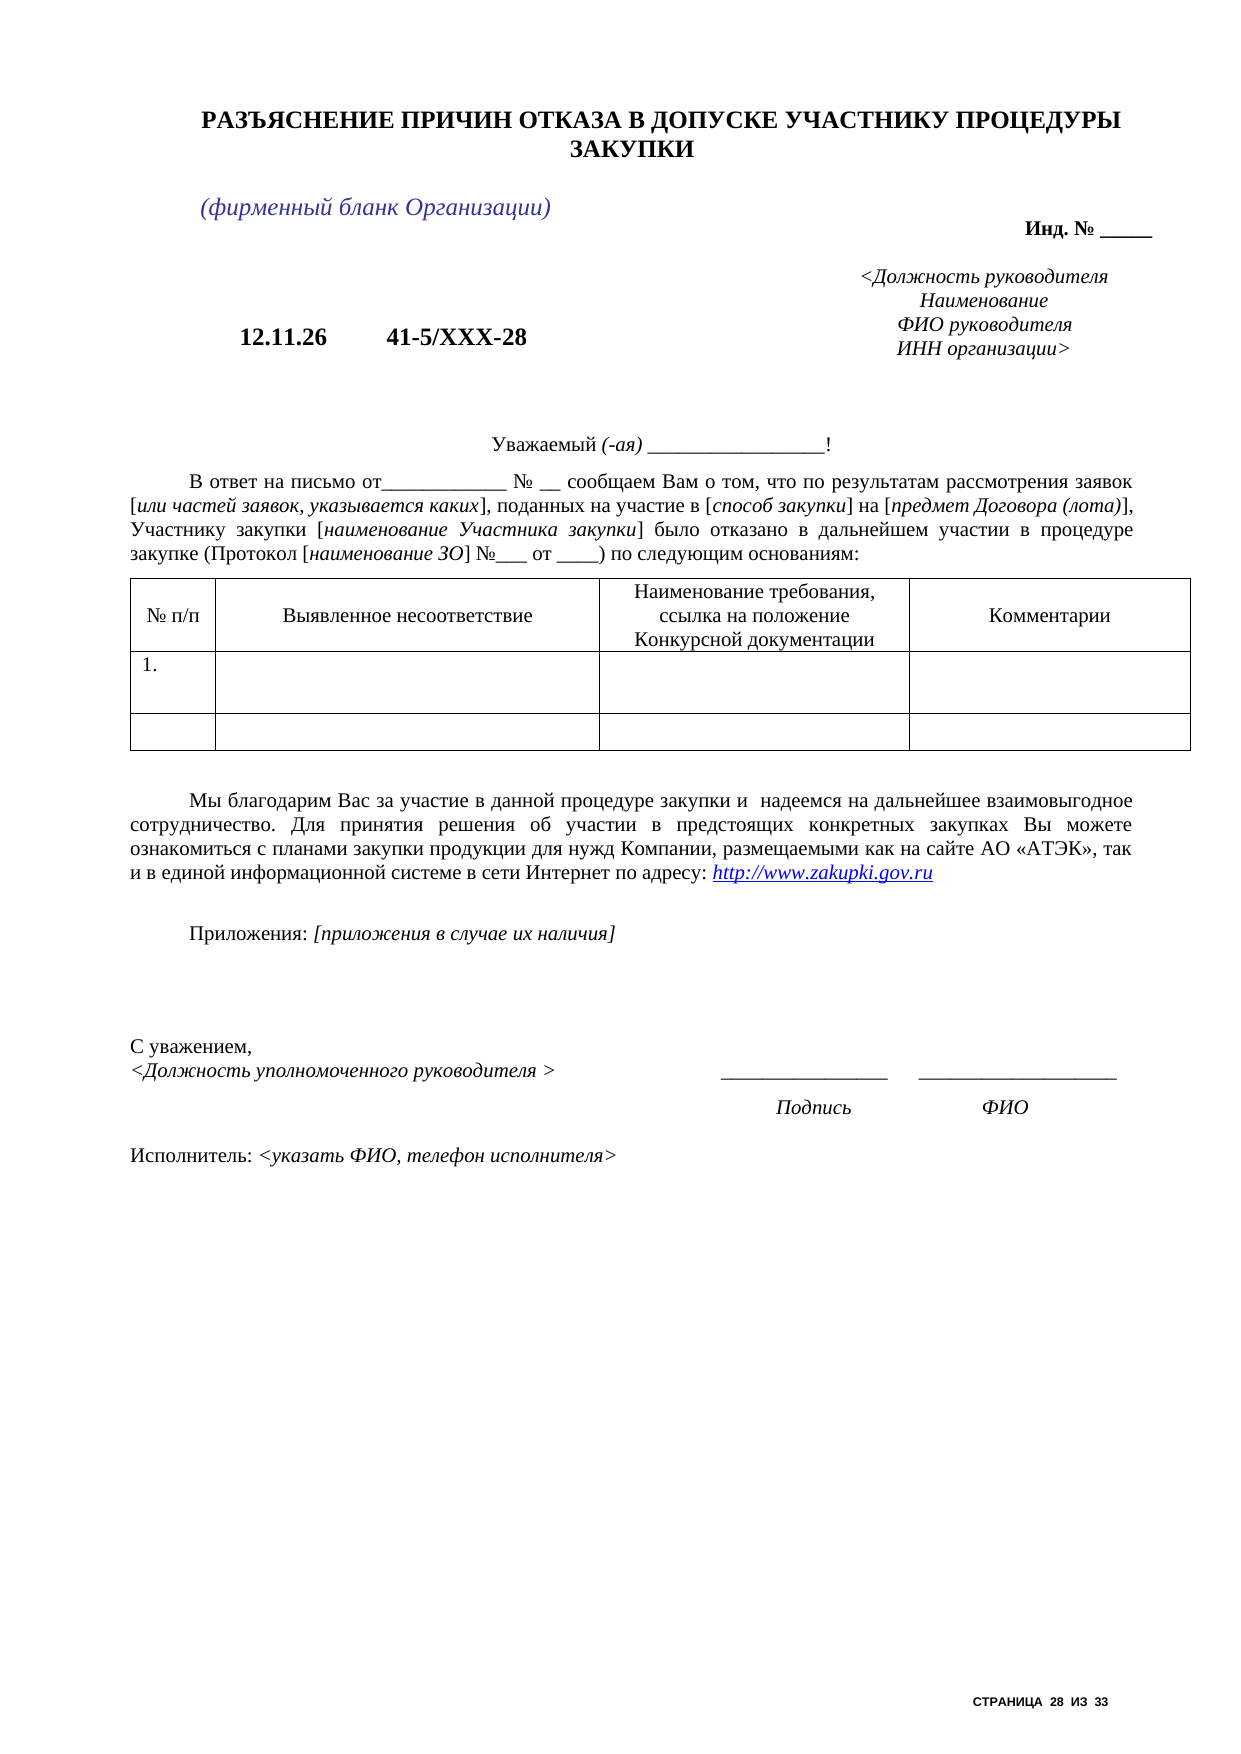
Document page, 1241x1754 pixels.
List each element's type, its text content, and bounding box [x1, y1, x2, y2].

text <Должность уполномоченного руководителя > ________________ ___________________ [130, 1058, 1134, 1082]
table_cell [216, 652, 599, 713]
list С уважением, [130, 1034, 1134, 1058]
table_header Комментарии [910, 579, 1190, 651]
table_cell [131, 714, 215, 750]
table_cell [600, 652, 909, 713]
list Исполнитель: <указать ФИО, телефон исполнителя> [130, 1143, 1134, 1167]
table_cell [600, 714, 909, 750]
table_header Инд. № _____ <Должность руководителя Наименование ФИО руководителя ИНН организации> [747, 192, 1163, 432]
table_header (фирменный бланк Организации) [130, 192, 747, 432]
text Разъяснение причин отказа в допуске Участнику процедуры закупки [130, 106, 1134, 163]
table_header Наименование требования, ссылка на положение Конкурсной документации [600, 579, 909, 651]
table_cell [910, 652, 1190, 713]
list Подпись ФИО [130, 1095, 1134, 1119]
table_cell [910, 714, 1190, 750]
table_cell [131, 652, 215, 713]
table_header № п/п [131, 579, 215, 651]
table_cell [216, 714, 599, 750]
text Приложения: [приложения в случае их наличия] [130, 921, 1134, 945]
text Мы благодарим Вас за участие в данной процедуре закупки и надеемся на дальнейшее взаимовыгодное сотрудничество. Для принятия решения об участии в предстоящих конкретных закупках Вы можете ознакомиться с планами закупки продукции для нужд Компании, размещаемыми как на сайте АО «АТЭК», так и в единой информационной системе в сети Интернет по адресу: http://www.zakupki.gov.ru [130, 788, 1134, 884]
table_header Выявленное несоответствие [216, 579, 599, 651]
text В ответ на письмо от____________ № __ сообщаем Вам о том, что по результатам рассмотрения заявок [или частей заявок, указывается каких], поданных на участие в [способ закупки] на [предмет Договора (лота)], Участнику закупки [наименование Участника закупки] было отказано в дальнейшем участии в процедуре закупке (Протокол [наименование ЗО] №___ от ____) по следующим основаниям: [130, 469, 1134, 565]
text Уважаемый (-ая) _________________! [130, 432, 1134, 456]
